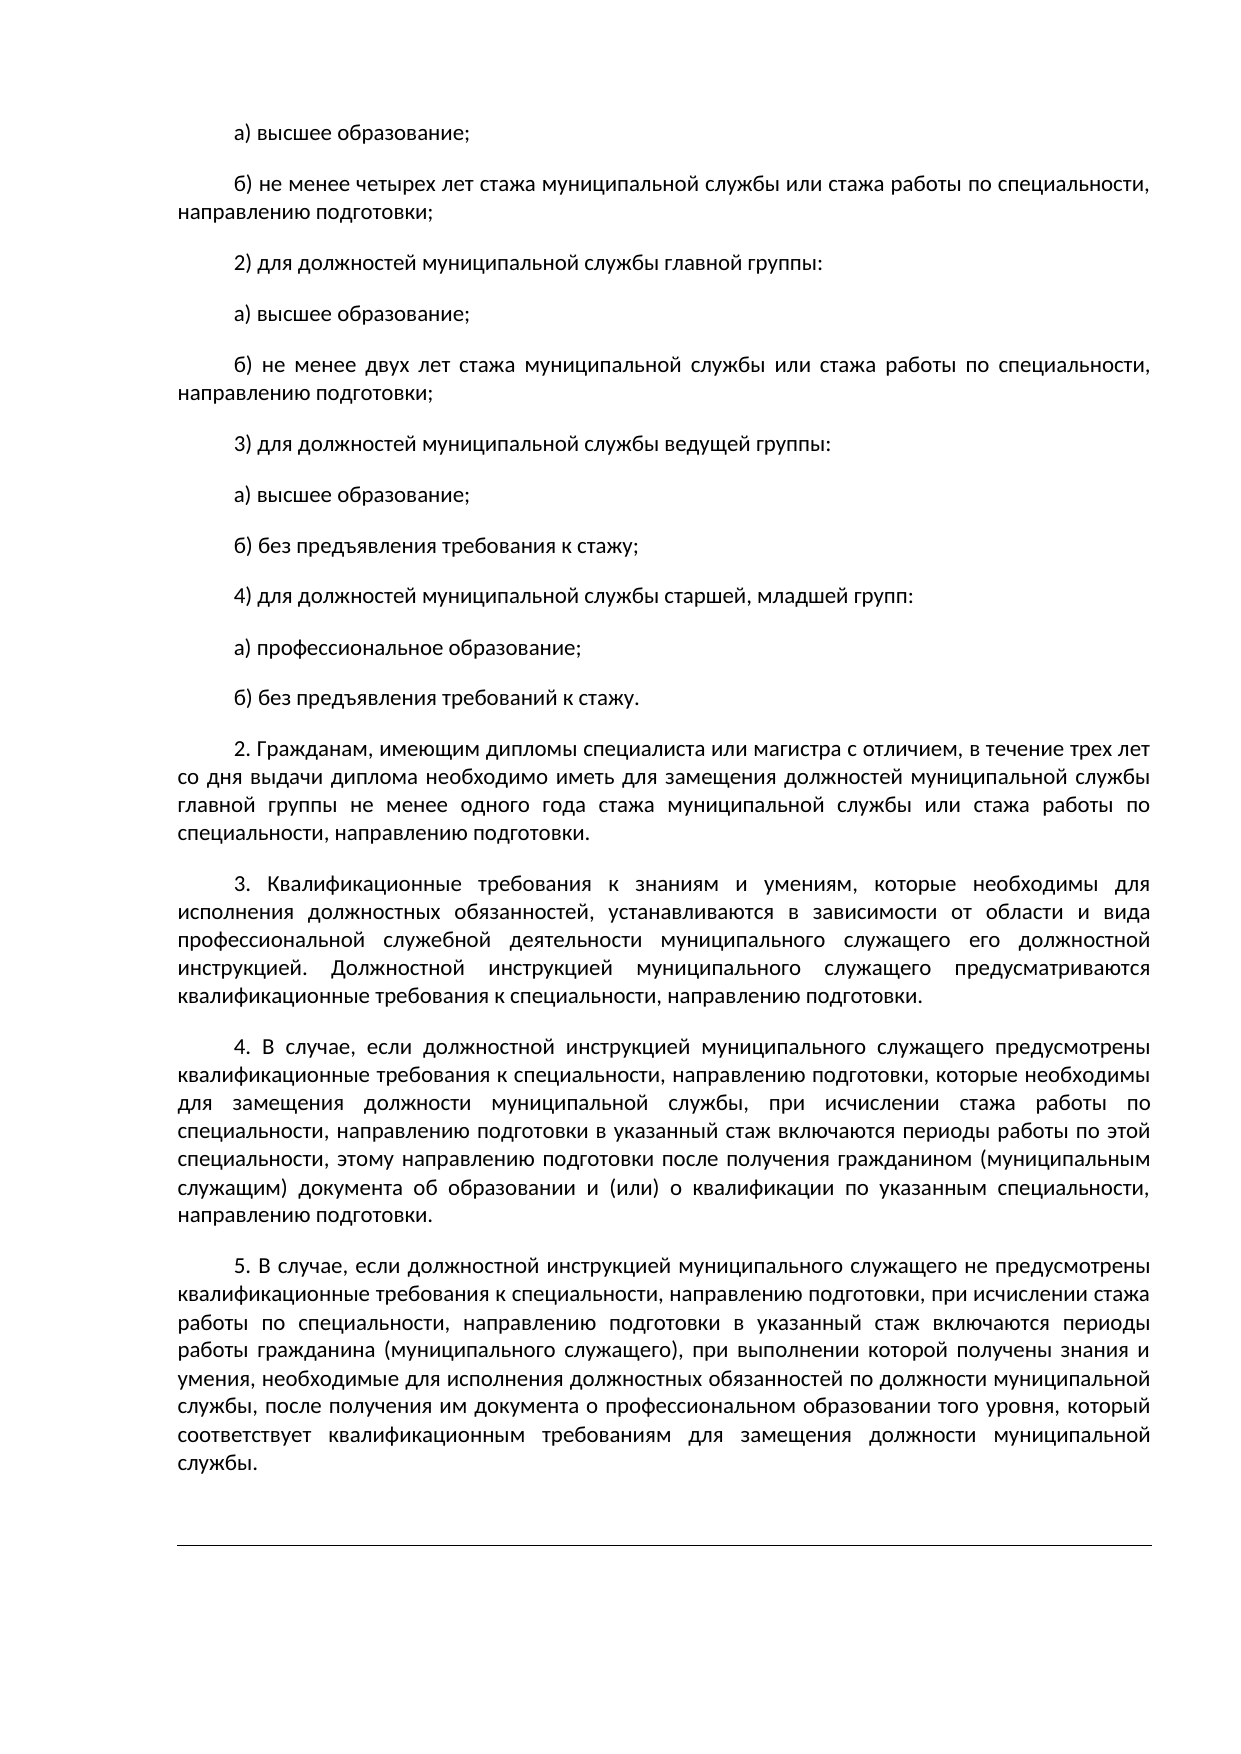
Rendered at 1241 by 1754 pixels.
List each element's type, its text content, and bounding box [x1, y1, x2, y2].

text 4. В случае, если должностной инструкцией муниципального служащего предусмотрены квалификационные требования к специальности, направлению подготовки, которые необходимы для замещения должности муниципальной службы, при исчислении стажа работы по специальности, направлению подготовки в указанный стаж включаются периоды работы по этой специальности, этому направлению подготовки после получения гражданином (муниципальным служащим) документа об образовании и (или) о квалификации по указанным специальности, направлению подготовки. [177, 1032, 1152, 1229]
text б) не менее двух лет стажа муниципальной службы или стажа работы по специальности, направлению подготовки; [177, 350, 1152, 406]
text а) высшее образование; [177, 480, 1152, 508]
text б) не менее четырех лет стажа муниципальной службы или стажа работы по специальности, направлению подготовки; [177, 169, 1152, 225]
text 3) для должностей муниципальной службы ведущей группы: [177, 429, 1152, 457]
text 4) для должностей муниципальной службы старшей, младшей групп: [177, 582, 1152, 610]
text а) профессиональное образование; [177, 633, 1152, 661]
text б) без предъявления требований к стажу. [177, 683, 1152, 712]
text а) высшее образование; [177, 118, 1152, 146]
text б) без предъявления требования к стажу; [177, 531, 1152, 559]
text а) высшее образование; [177, 299, 1152, 327]
text 2. Гражданам, имеющим дипломы специалиста или магистра с отличием, в течение трех лет со дня выдачи диплома необходимо иметь для замещения должностей муниципальной службы главной группы не менее одного года стажа муниципальной службы или стажа работы по специальности, направлению подготовки. [177, 734, 1152, 847]
text 3. Квалификационные требования к знаниям и умениям, которые необходимы для исполнения должностных обязанностей, устанавливаются в зависимости от области и вида профессиональной служебной деятельности муниципального служащего его должностной инструкцией. Должностной инструкцией муниципального служащего предусматриваются квалификационные требования к специальности, направлению подготовки. [177, 869, 1152, 1009]
text 2) для должностей муниципальной службы главной группы: [177, 248, 1152, 276]
text 5. В случае, если должностной инструкцией муниципального служащего не предусмотрены квалификационные требования к специальности, направлению подготовки, при исчислении стажа работы по специальности, направлению подготовки в указанный стаж включаются периоды работы гражданина (муниципального служащего), при выполнении которой получены знания и умения, необходимые для исполнения должностных обязанностей по должности муниципальной службы, после получения им документа о профессиональном образовании того уровня, который соответствует квалификационным требованиям для замещения должности муниципальной службы. [177, 1252, 1152, 1476]
